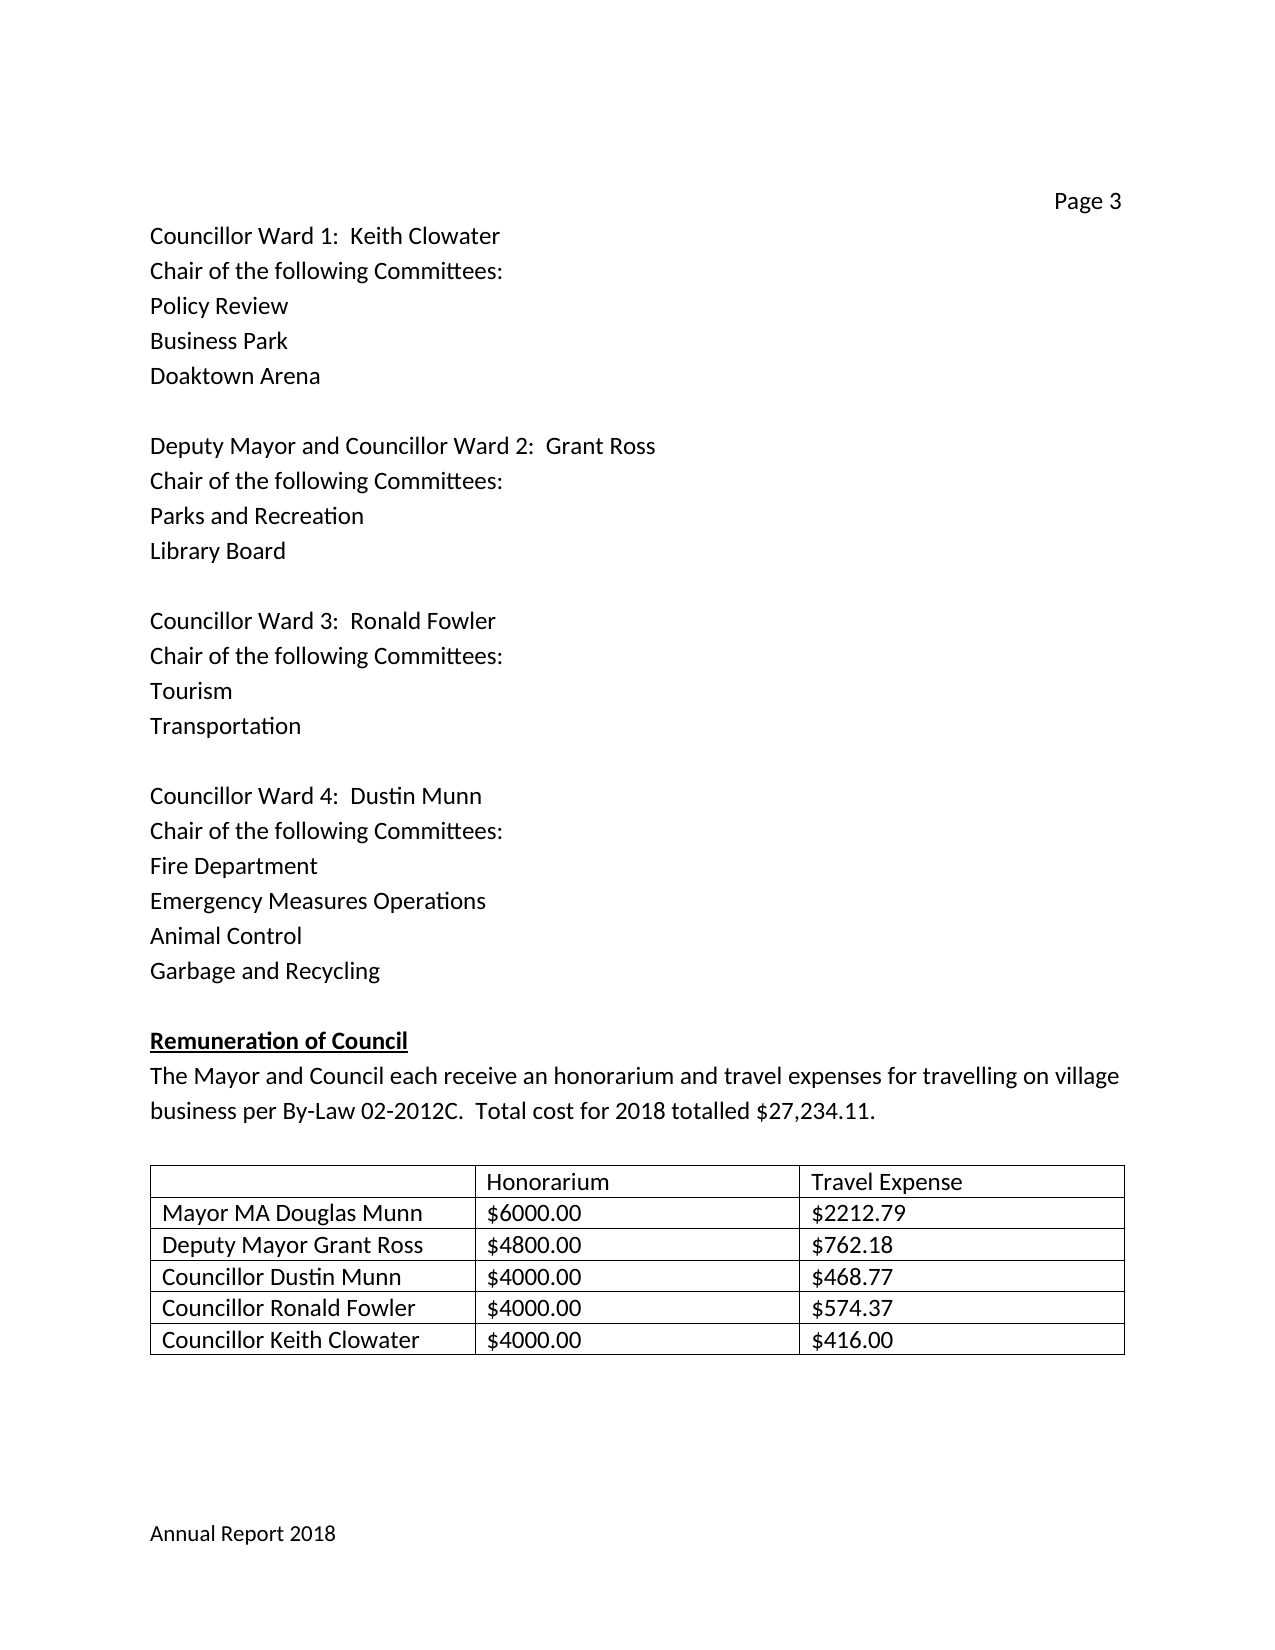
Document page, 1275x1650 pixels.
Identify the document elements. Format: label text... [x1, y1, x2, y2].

text Chair of the following Committees: [150, 815, 1125, 846]
table_cell $468.77 [800, 1261, 1124, 1291]
table_cell Councillor Keith Clowater [151, 1324, 475, 1354]
text Remuneration of Council [150, 1025, 1125, 1056]
table_cell Councillor Ronald Fowler [151, 1292, 475, 1323]
table_cell $4800.00 [476, 1229, 799, 1260]
text Chair of the following Committees: [150, 640, 1125, 671]
text Councillor Ward 1: Keith Clowater [150, 220, 1125, 251]
text Page 3 [150, 185, 1125, 216]
table_cell Deputy Mayor Grant Ross [151, 1229, 475, 1260]
table_header Honorarium [476, 1166, 799, 1197]
text Emergency Measures Operations [150, 885, 1125, 916]
table_cell $416.00 [800, 1324, 1124, 1354]
text Deputy Mayor and Councillor Ward 2: Grant Ross [150, 430, 1125, 461]
table_cell $4000.00 [476, 1324, 799, 1354]
text The Mayor and Council each receive an honorarium and travel expenses for travelling on village business per By-Law 02-2012C. Total cost for 2018 totalled $27,234.11. [150, 1060, 1125, 1126]
text Doaktown Arena [150, 360, 1125, 391]
text Chair of the following Committees: [150, 465, 1125, 496]
table_header [151, 1166, 475, 1197]
text Fire Department [150, 850, 1125, 881]
table_cell $574.37 [800, 1292, 1124, 1323]
text Councillor Ward 4: Dustin Munn [150, 780, 1125, 811]
table_cell $2212.79 [800, 1198, 1124, 1228]
table_cell Councillor Dustin Munn [151, 1261, 475, 1291]
table_cell $4000.00 [476, 1261, 799, 1291]
table_cell $6000.00 [476, 1198, 799, 1228]
text Councillor Ward 3: Ronald Fowler [150, 605, 1125, 636]
table_cell $762.18 [800, 1229, 1124, 1260]
text Animal Control [150, 920, 1125, 951]
text Policy Review [150, 290, 1125, 321]
text Business Park [150, 325, 1125, 356]
text Garbage and Recycling [150, 955, 1125, 986]
text Tourism [150, 675, 1125, 706]
text Parks and Recreation [150, 500, 1125, 531]
table_cell $4000.00 [476, 1292, 799, 1323]
text Library Board [150, 535, 1125, 566]
table_header Travel Expense [800, 1166, 1124, 1197]
text Chair of the following Committees: [150, 255, 1125, 286]
text Transportation [150, 710, 1125, 741]
table_cell Mayor MA Douglas Munn [151, 1198, 475, 1228]
